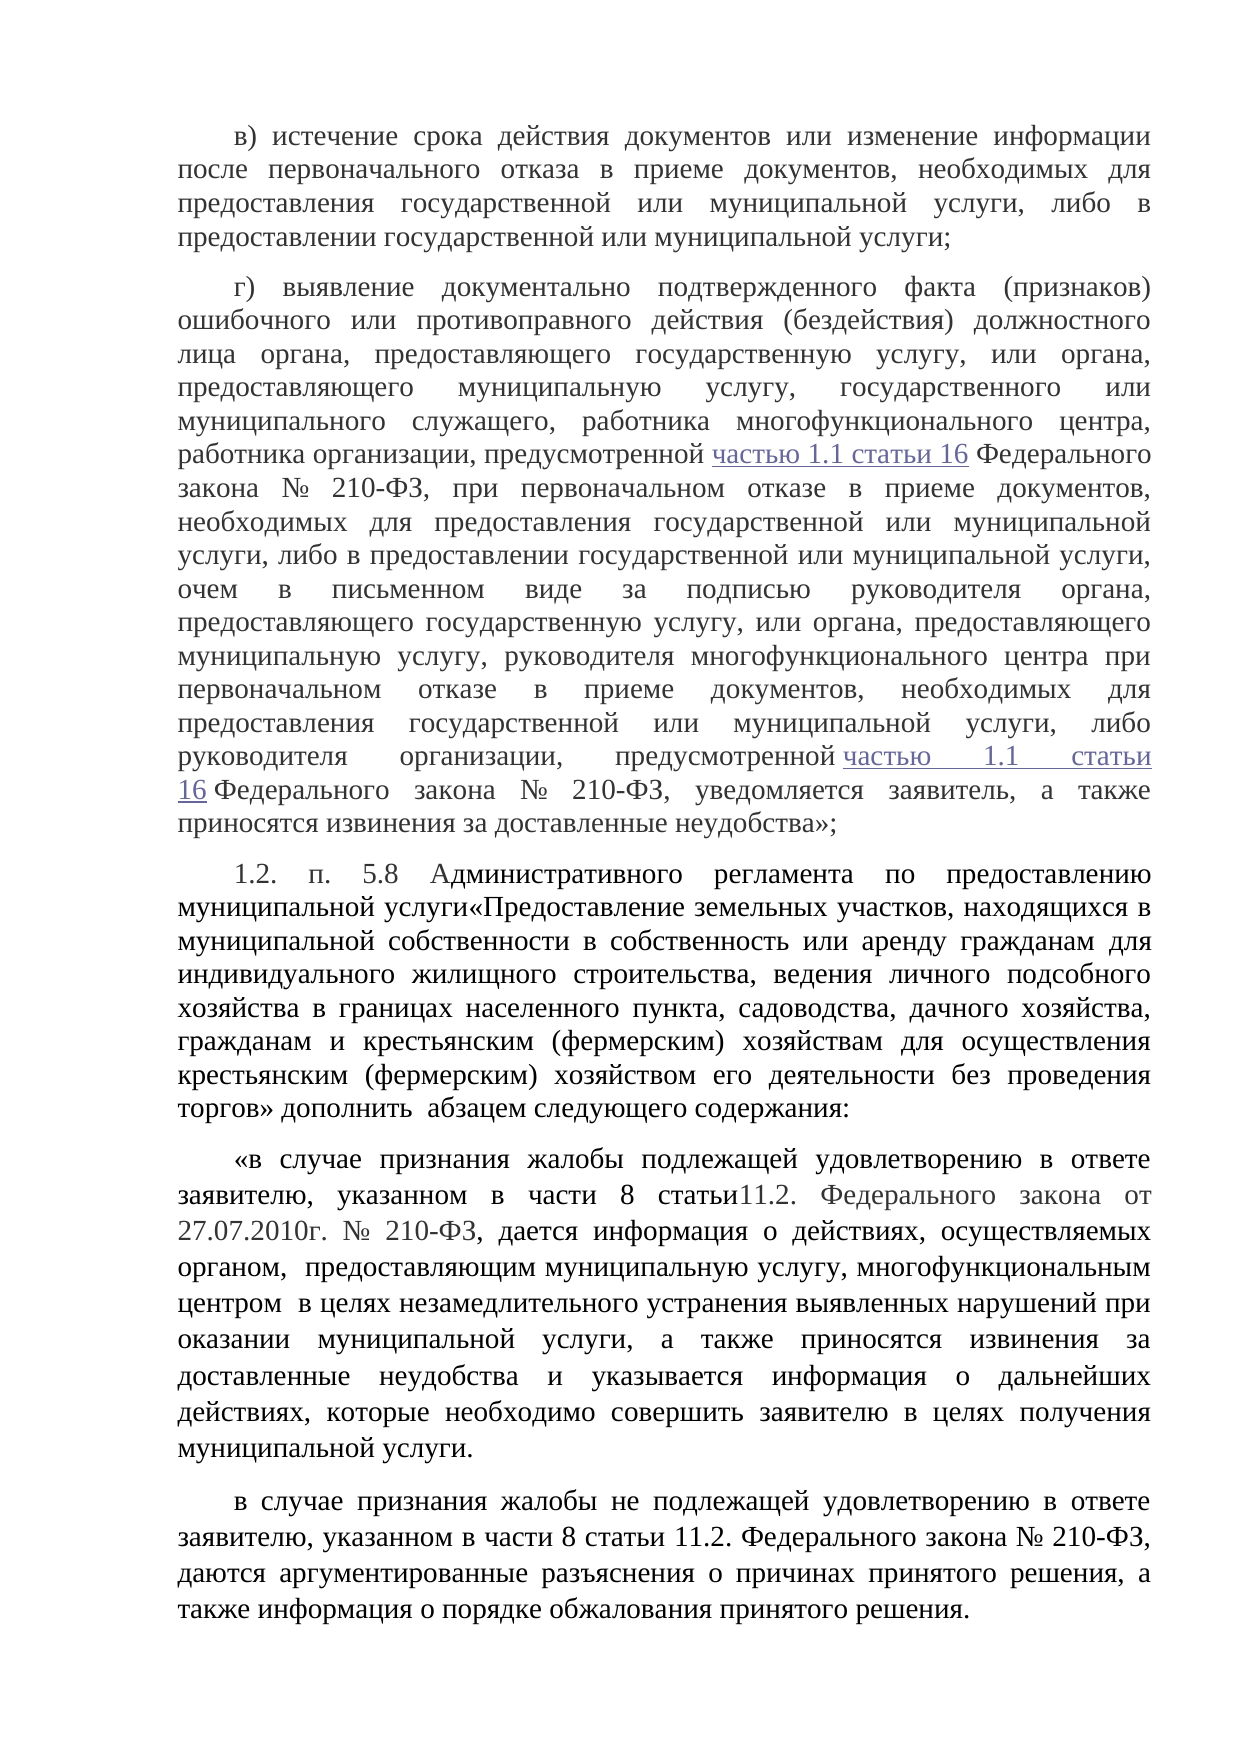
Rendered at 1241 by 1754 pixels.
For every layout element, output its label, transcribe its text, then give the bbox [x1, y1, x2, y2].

text в случае признания жалобы не подлежащей удовлетворению в ответе заявителю, указанном в части 8 статьи 11.2. Федерального закона № 210-ФЗ, даются аргументированные разъяснения о причинах принятого решения, а также информация о порядке обжалования принятого решения. [177, 1483, 1152, 1625]
text 1.2. п. 5.8 Административного регламента по предоставлению муниципальной услуги«Предоставление земельных участков, находящихся в муниципальной собственности в собственность или аренду гражданам для индивидуального жилищного строительства, ведения личного подсобного хозяйства в границах населенного пункта, садоводства, дачного хозяйства, гражданам и крестьянским (фермерским) хозяйствам для осуществления крестьянским (фермерским) хозяйством его деятельности без проведения торгов» дополнить абзацем следующего содержания: [177, 856, 1152, 1124]
text г) выявление документально подтвержденного факта (признаков) ошибочного или противоправного действия (бездействия) должностного лица органа, предоставляющего государственную услугу, или органа, предоставляющего муниципальную услугу, государственного или муниципального служащего, работника многофункционального центра, работника организации, предусмотренной частью 1.1 статьи 16 Федерального закона № 210-ФЗ, при первоначальном отказе в приеме документов, необходимых для предоставления государственной или муниципальной услуги, либо в предоставлении государственной или муниципальной услуги, очем в письменном виде за подписью руководителя органа, предоставляющего государственную услугу, или органа, предоставляющего муниципальную услугу, руководителя многофункционального центра при первоначальном отказе в приеме документов, необходимых для предоставления государственной или муниципальной услуги, либо руководителя организации, предусмотренной частью 1.1 статьи 16 Федерального закона № 210-ФЗ, уведомляется заявитель, а также приносятся извинения за доставленные неудобства»; [177, 269, 1152, 839]
text «в случае признания жалобы подлежащей удовлетворению в ответе заявителю, указанном в части 8 статьи11.2. Федерального закона от 27.07.2010г. № 210-ФЗ, дается информация о действиях, осуществляемых органом, предоставляющим муниципальную услугу, многофункциональным центром в целях незамедлительного устранения выявленных нарушений при оказании муниципальной услуги, а также приносятся извинения за доставленные неудобства и указывается информация о дальнейших действиях, которые необходимо совершить заявителю в целях получения муниципальной услуги. [177, 1141, 1152, 1463]
text в) истечение срока действия документов или изменение информации после первоначального отказа в приеме документов, необходимых для предоставления государственной или муниципальной услуги, либо в предоставлении государственной или муниципальной услуги; [177, 118, 1152, 252]
